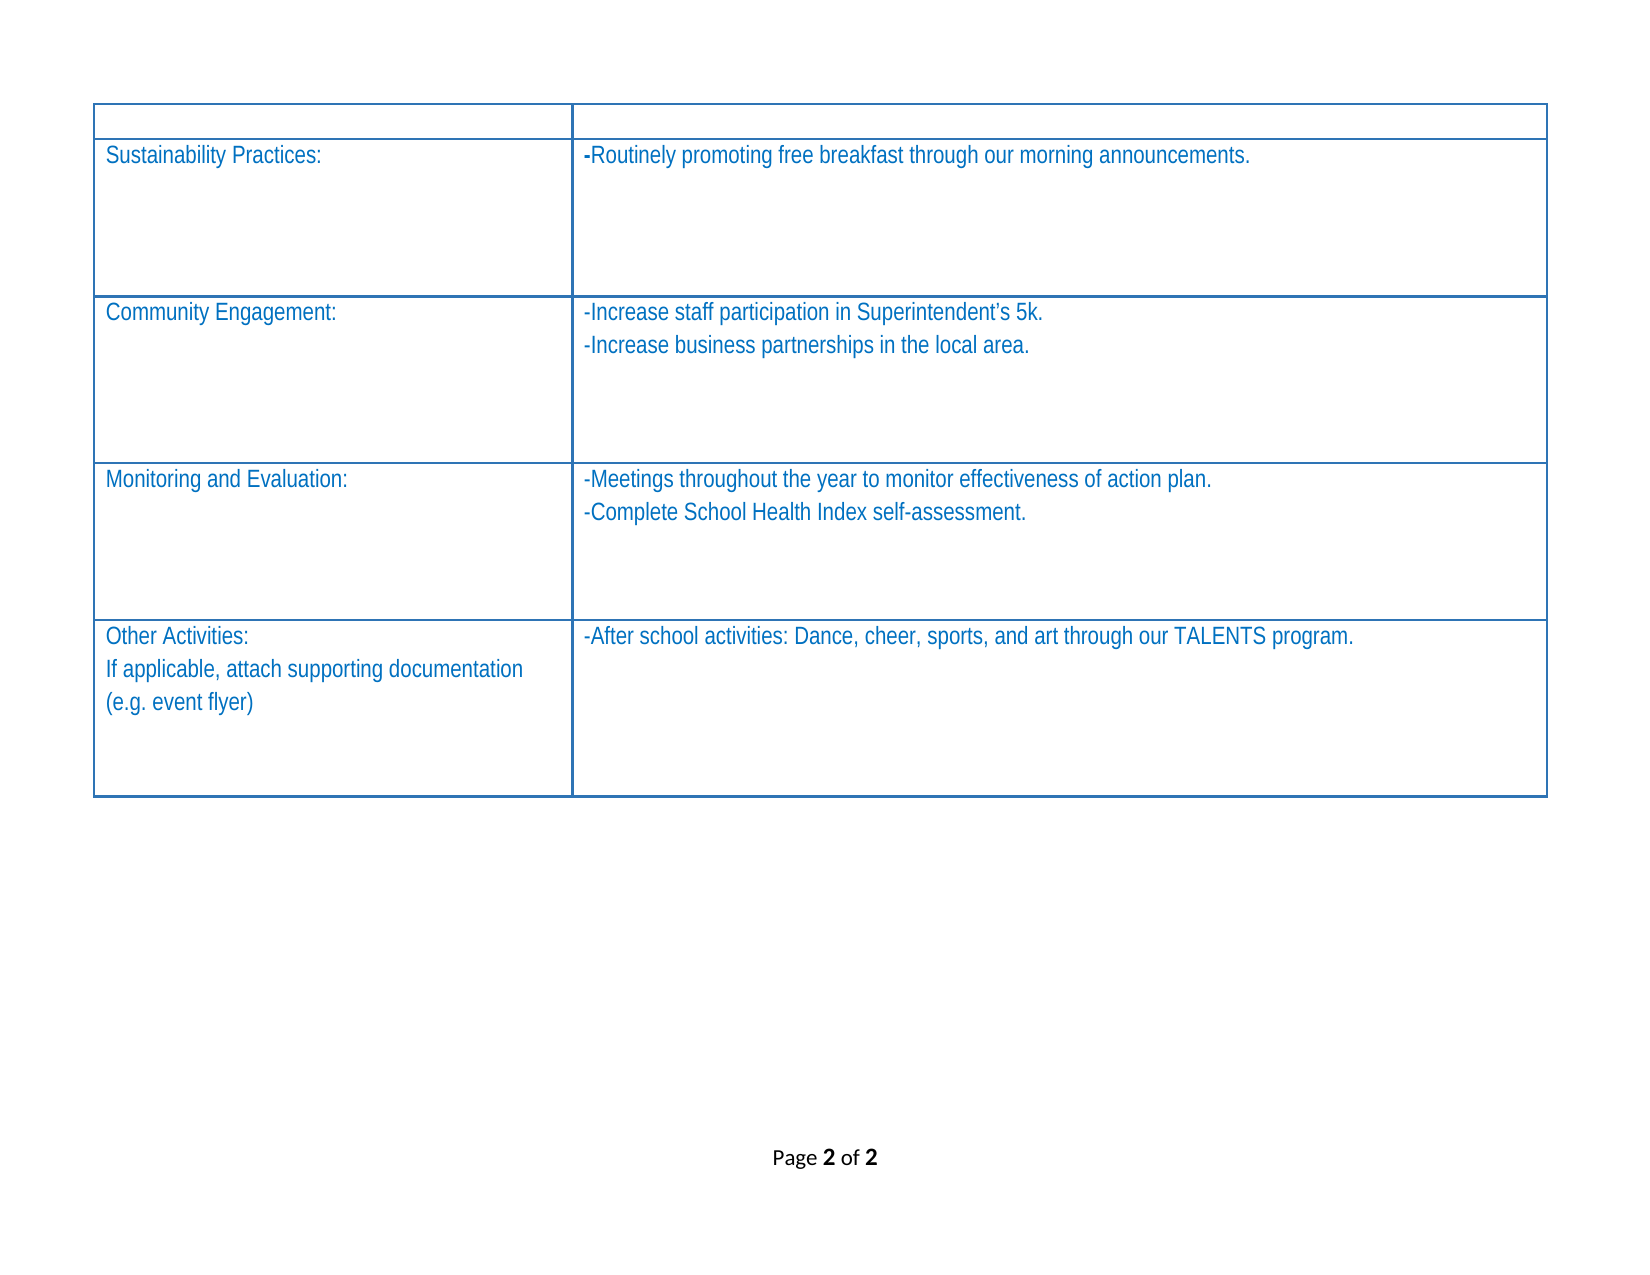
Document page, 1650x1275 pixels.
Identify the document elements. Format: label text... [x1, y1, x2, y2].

table_cell Community Engagement: [95, 298, 571, 462]
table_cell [574, 105, 1546, 138]
table_cell Monitoring and Evaluation: [95, 464, 571, 619]
table_cell -Routinely promoting free breakfast through our morning announcements. [574, 140, 1546, 295]
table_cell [95, 105, 571, 138]
table_cell -Meetings throughout the year to monitor effectiveness of action plan. -Complete School Health Index self-assessment. [574, 464, 1546, 619]
table_cell Other Activities: If applicable, attach supporting documentation (e.g. event flyer) [95, 621, 571, 795]
table_cell -After school activities: Dance, cheer, sports, and art through our TALENTS program. [574, 621, 1546, 795]
table_cell Sustainability Practices: [95, 140, 571, 295]
table_cell -Increase staff participation in Superintendent’s 5k. -Increase business partnerships in the local area. [574, 298, 1546, 462]
